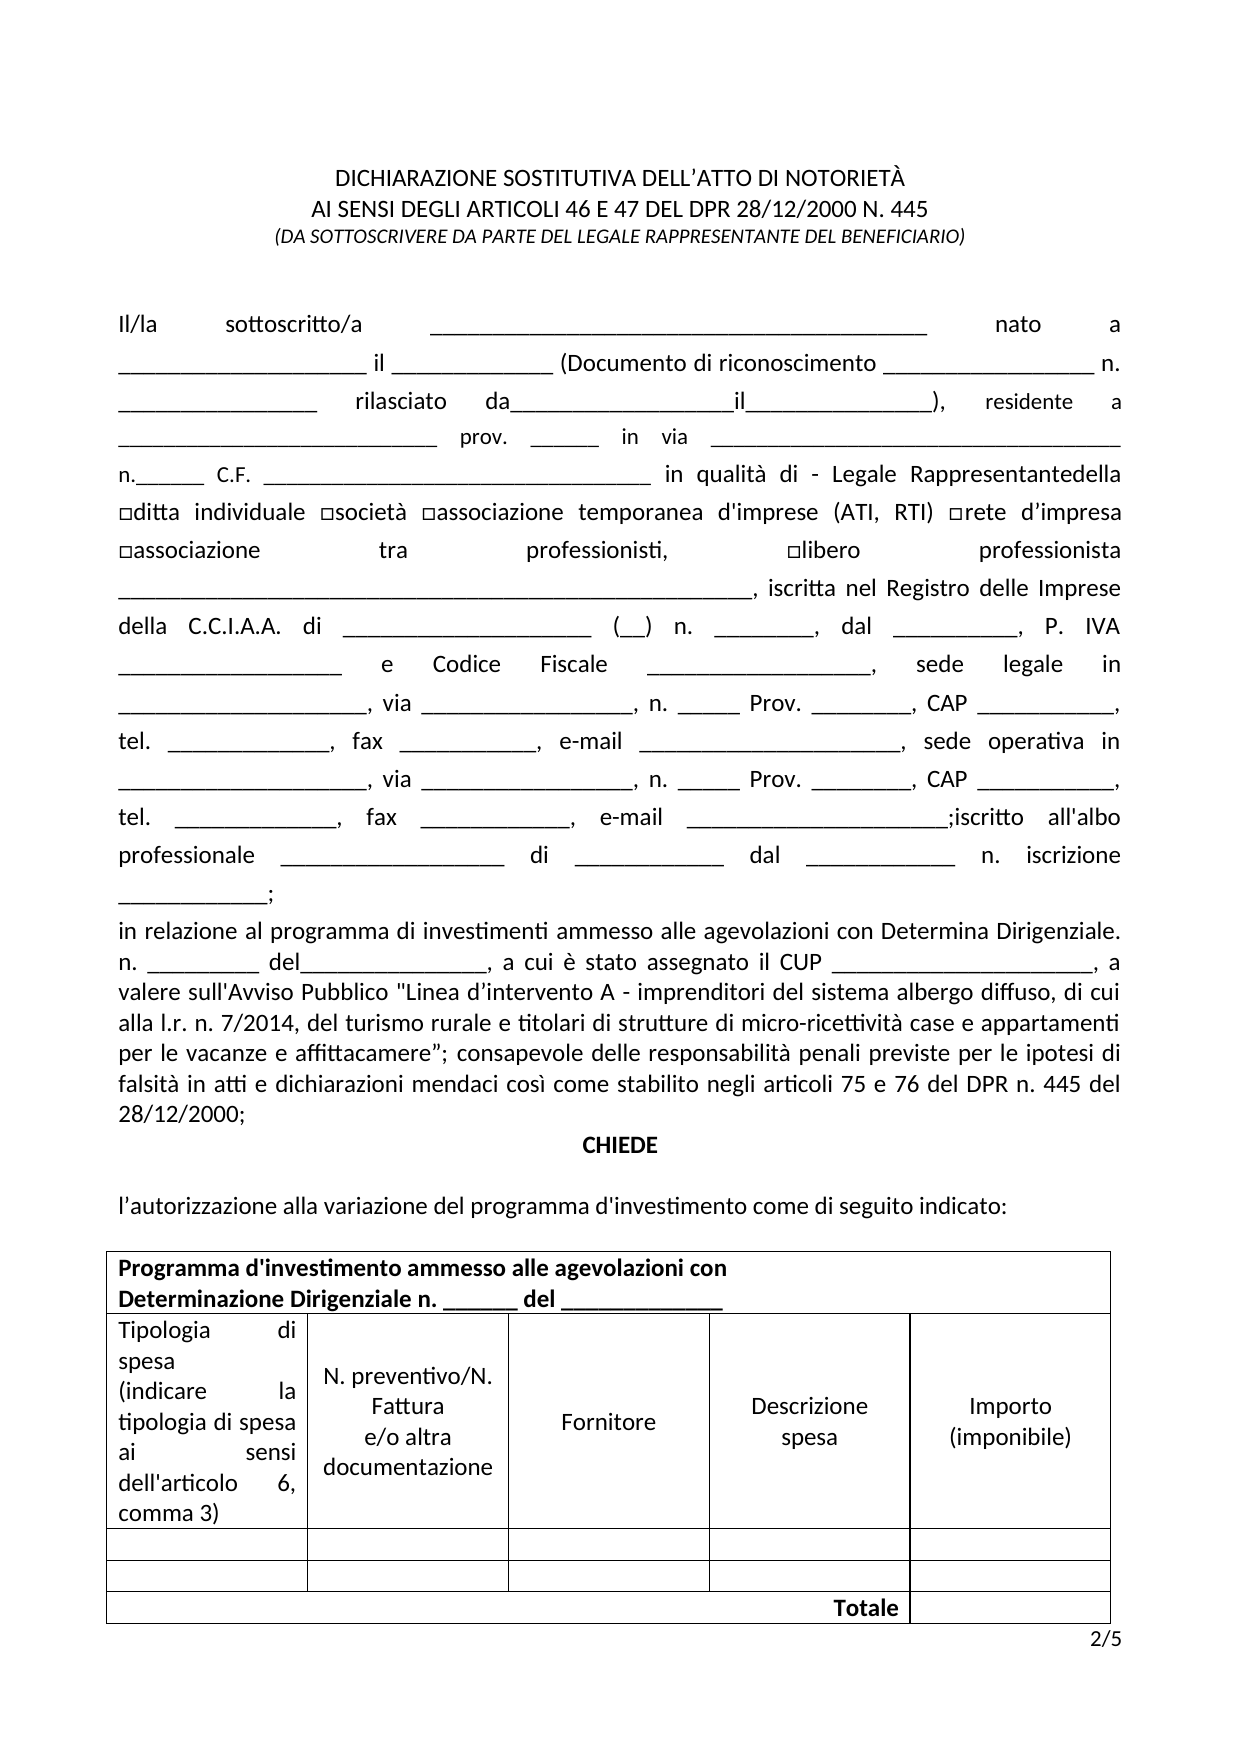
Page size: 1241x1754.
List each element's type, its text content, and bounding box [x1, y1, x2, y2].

table_cell Totale [107, 1592, 909, 1623]
table_cell [911, 1592, 1110, 1623]
table_cell [911, 1529, 1110, 1559]
table_cell [509, 1561, 709, 1591]
table_cell [107, 1529, 307, 1559]
table_cell [710, 1561, 909, 1591]
table_cell [509, 1529, 709, 1559]
text Il/la sottoscritto/a ________________________________________ nato a ____________________ il _____________ (Documento di riconoscimento _________________ n. ________________ rilasciato da__________________il_______________), residente a ____________________________ prov. ______ in via ____________________________________ n.______ C.F. __________________________________ in qualità di - Legale Rappresentantedella □ditta individuale □società □associazione temporanea d'imprese (ATI, RTI) □rete d’impresa □associazione tra professionisti, □libero professionista ___________________________________________________, iscritta nel Registro delle Imprese della C.C.I.A.A. di ____________________ (__) n. ________, dal __________, P. IVA __________________ e Codice Fiscale __________________, sede legale in ____________________, via _________________, n. _____ Prov. ________, CAP ___________, tel. _____________, fax ___________, e-mail _____________________, sede operativa in ____________________, via _________________, n. _____ Prov. ________, CAP ___________, tel. _____________, fax ____________, e-mail _____________________;iscritto all'albo professionale __________________ di ____________ dal ____________ n. iscrizione ____________; [118, 308, 1122, 908]
table_cell Fornitore [509, 1314, 709, 1528]
table_cell [308, 1529, 508, 1559]
text (DA SOTTOSCRIVERE DA PARTE DEL LEGALE RAPPRESENTANTE DEL BENEFICIARIO) [118, 223, 1122, 249]
text in relazione al programma di investimenti ammesso alle agevolazioni con Determina Dirigenziale. n. _________ del_______________, a cui è stato assegnato il CUP _____________________, a valere sull'Avviso Pubblico "Linea d’intervento A - imprenditori del sistema albergo diffuso, di cui alla l.r. n. 7/2014, del turismo rurale e titolari di strutture di micro-ricettività case e appartamenti per le vacanze e affittacamere”; consapevole delle responsabilità penali previste per le ipotesi di falsità in atti e dichiarazioni mendaci così come stabilito negli articoli 75 e 76 del DPR n. 445 del 28/12/2000; [118, 915, 1122, 1129]
table_cell Importo (imponibile) [911, 1314, 1110, 1528]
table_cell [308, 1314, 508, 1528]
text DICHIARAZIONE SOSTITUTIVA DELL’ATTO DI NOTORIETÀ [118, 162, 1122, 193]
table_cell [710, 1529, 909, 1559]
text CHIEDE [118, 1129, 1122, 1159]
table_cell [911, 1561, 1110, 1591]
table_cell Descrizione spesa [710, 1314, 909, 1528]
text AI SENSI DEGLI ARTICOLI 46 E 47 DEL DPR 28/12/2000 N. 445 [118, 193, 1122, 223]
table_cell [107, 1561, 307, 1591]
table_header Programma d'investimento ammesso alle agevolazioni con Determinazione Dirigenziale n. ______ del _____________ [107, 1252, 1110, 1313]
text l’autorizzazione alla variazione del programma d'investimento come di seguito indicato: [118, 1190, 1122, 1221]
table_cell [308, 1561, 508, 1591]
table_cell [107, 1314, 307, 1528]
